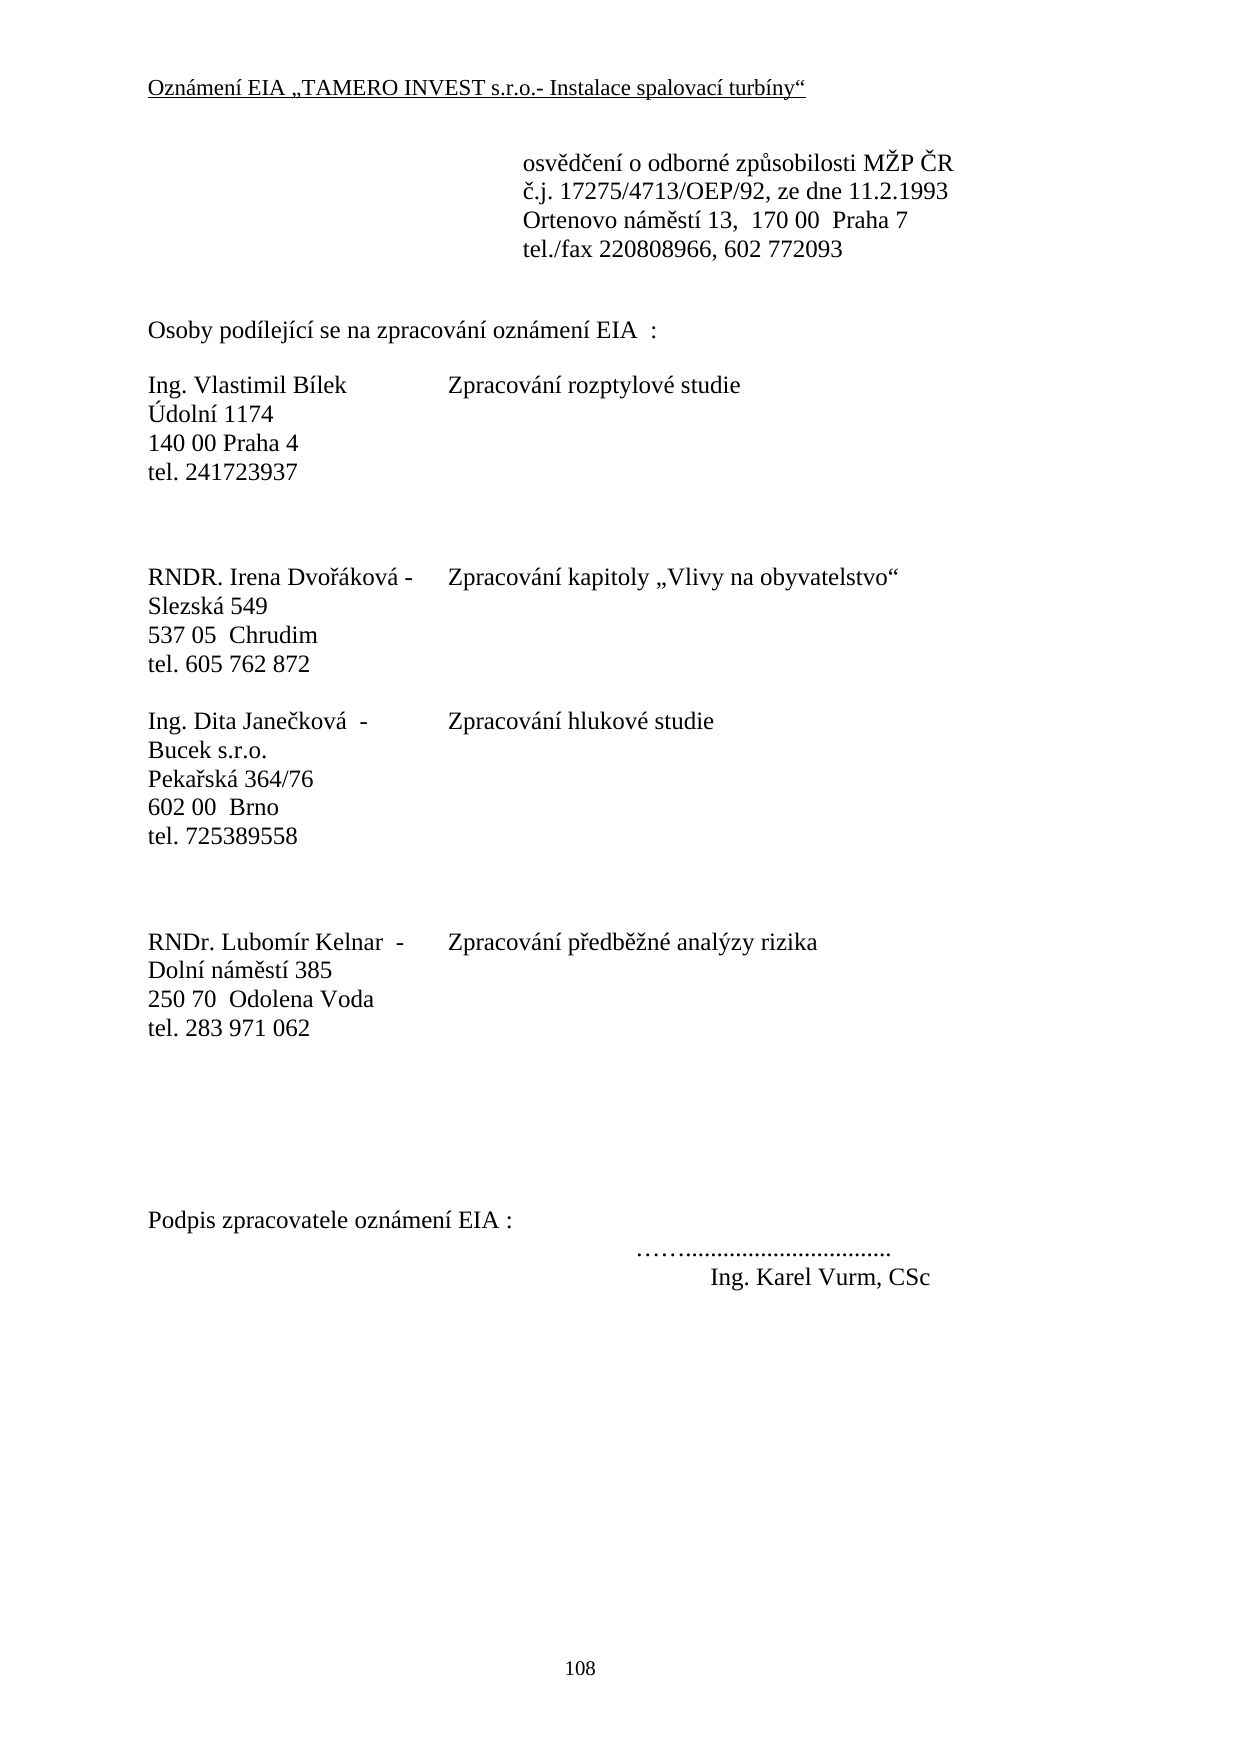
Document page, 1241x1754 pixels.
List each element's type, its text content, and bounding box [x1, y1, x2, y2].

text tel. 605 762 872 [148, 649, 1092, 677]
text Slezská 549 [148, 591, 1092, 620]
text tel. 725389558 [148, 821, 1092, 850]
text Osoby podílející se na zpracování oznámení EIA : [148, 316, 1092, 344]
text Ortenovo náměstí 13, 170 00 Praha 7 [148, 205, 1092, 234]
text ……................................. [148, 1233, 1092, 1262]
text RNDR. Irena Dvořáková - Zpracování kapitoly „Vlivy na obyvatelstvo“ [148, 562, 1092, 591]
text 140 00 Praha 4 [148, 428, 1092, 457]
text Ing. Dita Janečková - Zpracování hlukové studie [148, 706, 1092, 735]
text tel. 283 971 062 [148, 1013, 1092, 1042]
text 602 00 Brno [148, 792, 1092, 821]
text - Zpracování předběžné analýzy rizika [148, 927, 1092, 955]
text Zpracování rozptylové studie [148, 371, 1092, 399]
text tel./fax 220808966, 602 772093 [148, 234, 1092, 263]
text Pekařská 364/76 [148, 764, 1092, 792]
text osvědčení o odborné způsobilosti MŽP ČR č.j. 17275/4713/OEP/92, ze dne 11.2.1993 [148, 148, 1092, 205]
text Bucek s.r.o. [148, 735, 1092, 764]
text Dolní náměstí 385 [148, 955, 1092, 984]
text Podpis zpracovatele oznámení EIA : [148, 1205, 1092, 1233]
text 250 70 Odolena Voda [148, 984, 1092, 1013]
text Ing. Karel Vurm, CSc [148, 1262, 1092, 1291]
text tel. 241723937 [148, 457, 1092, 486]
text Údolní 1174 [148, 399, 1092, 428]
text 537 05 Chrudim [148, 620, 1092, 649]
